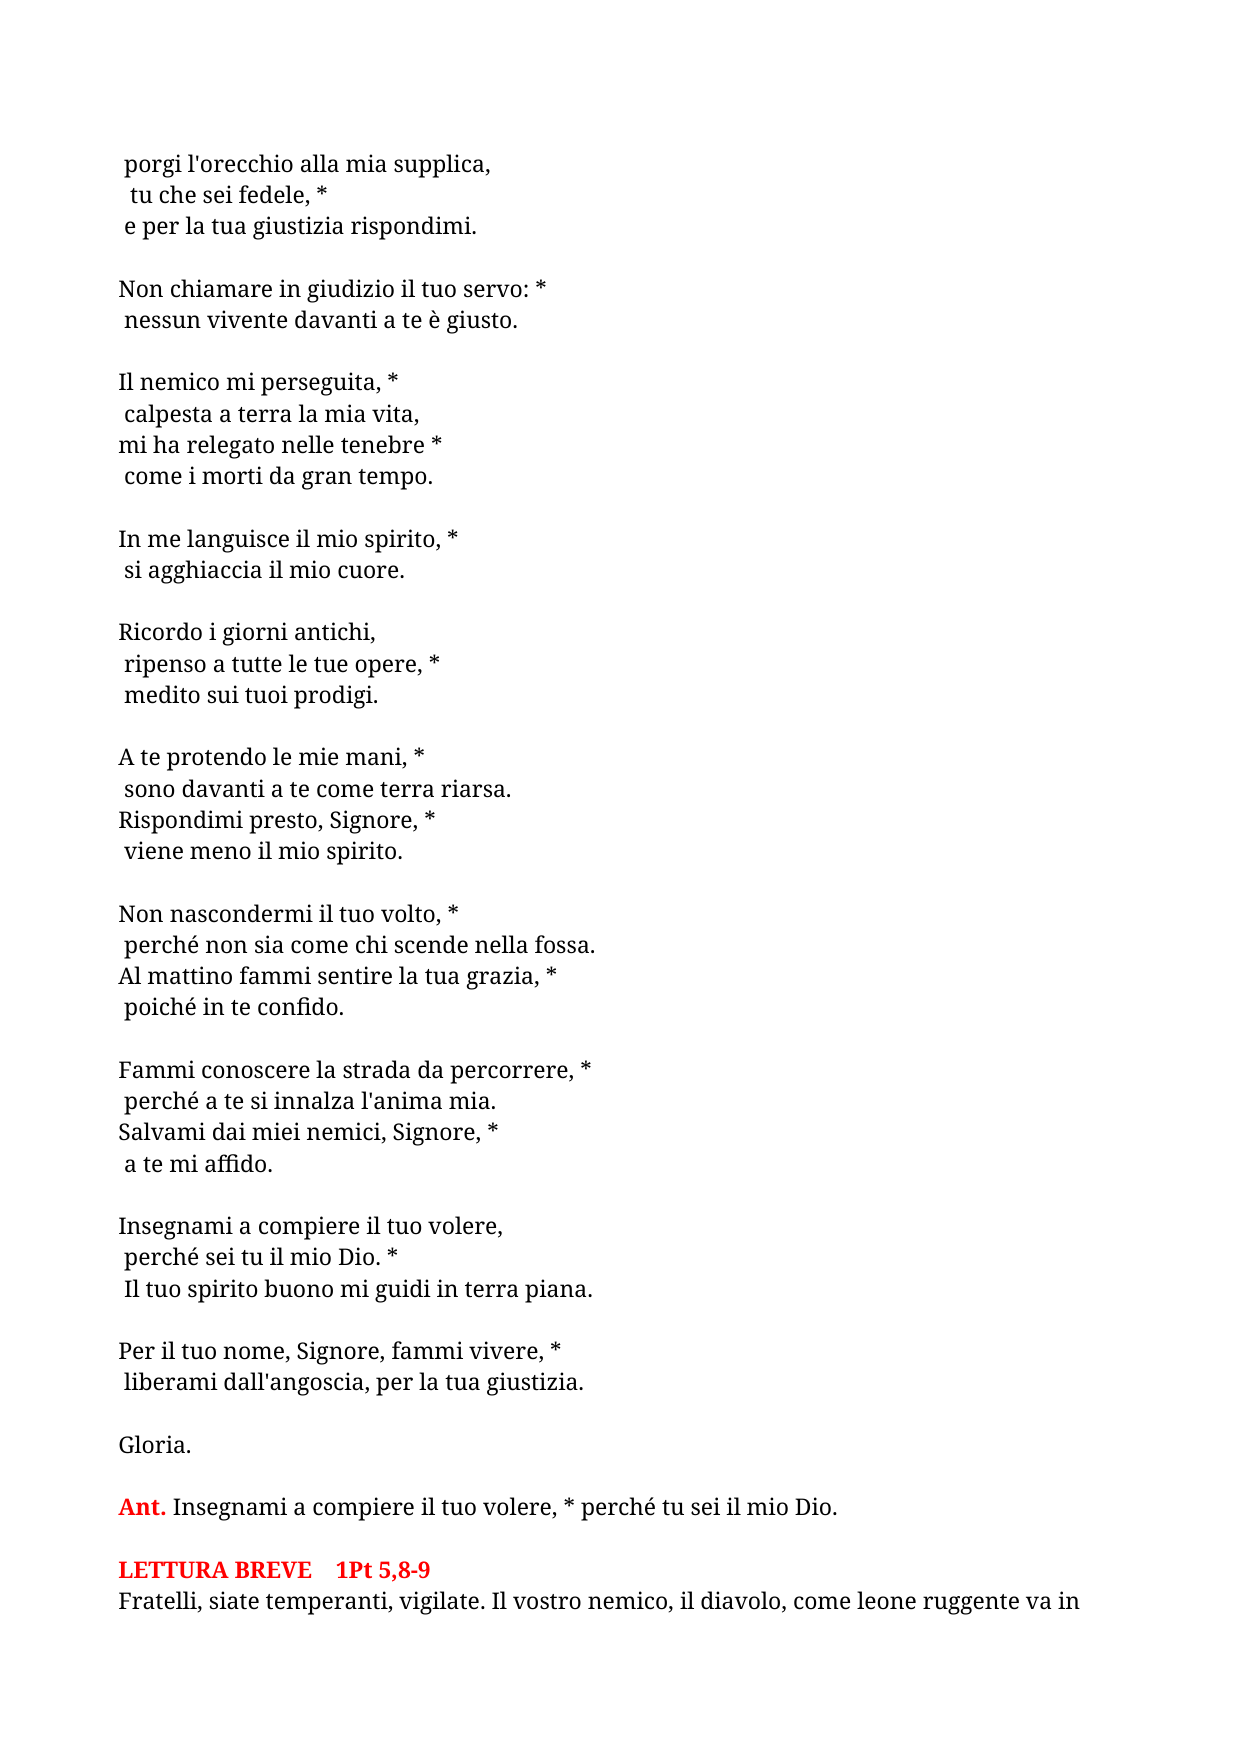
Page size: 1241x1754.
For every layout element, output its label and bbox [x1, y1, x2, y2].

text [118, 148, 1122, 1616]
